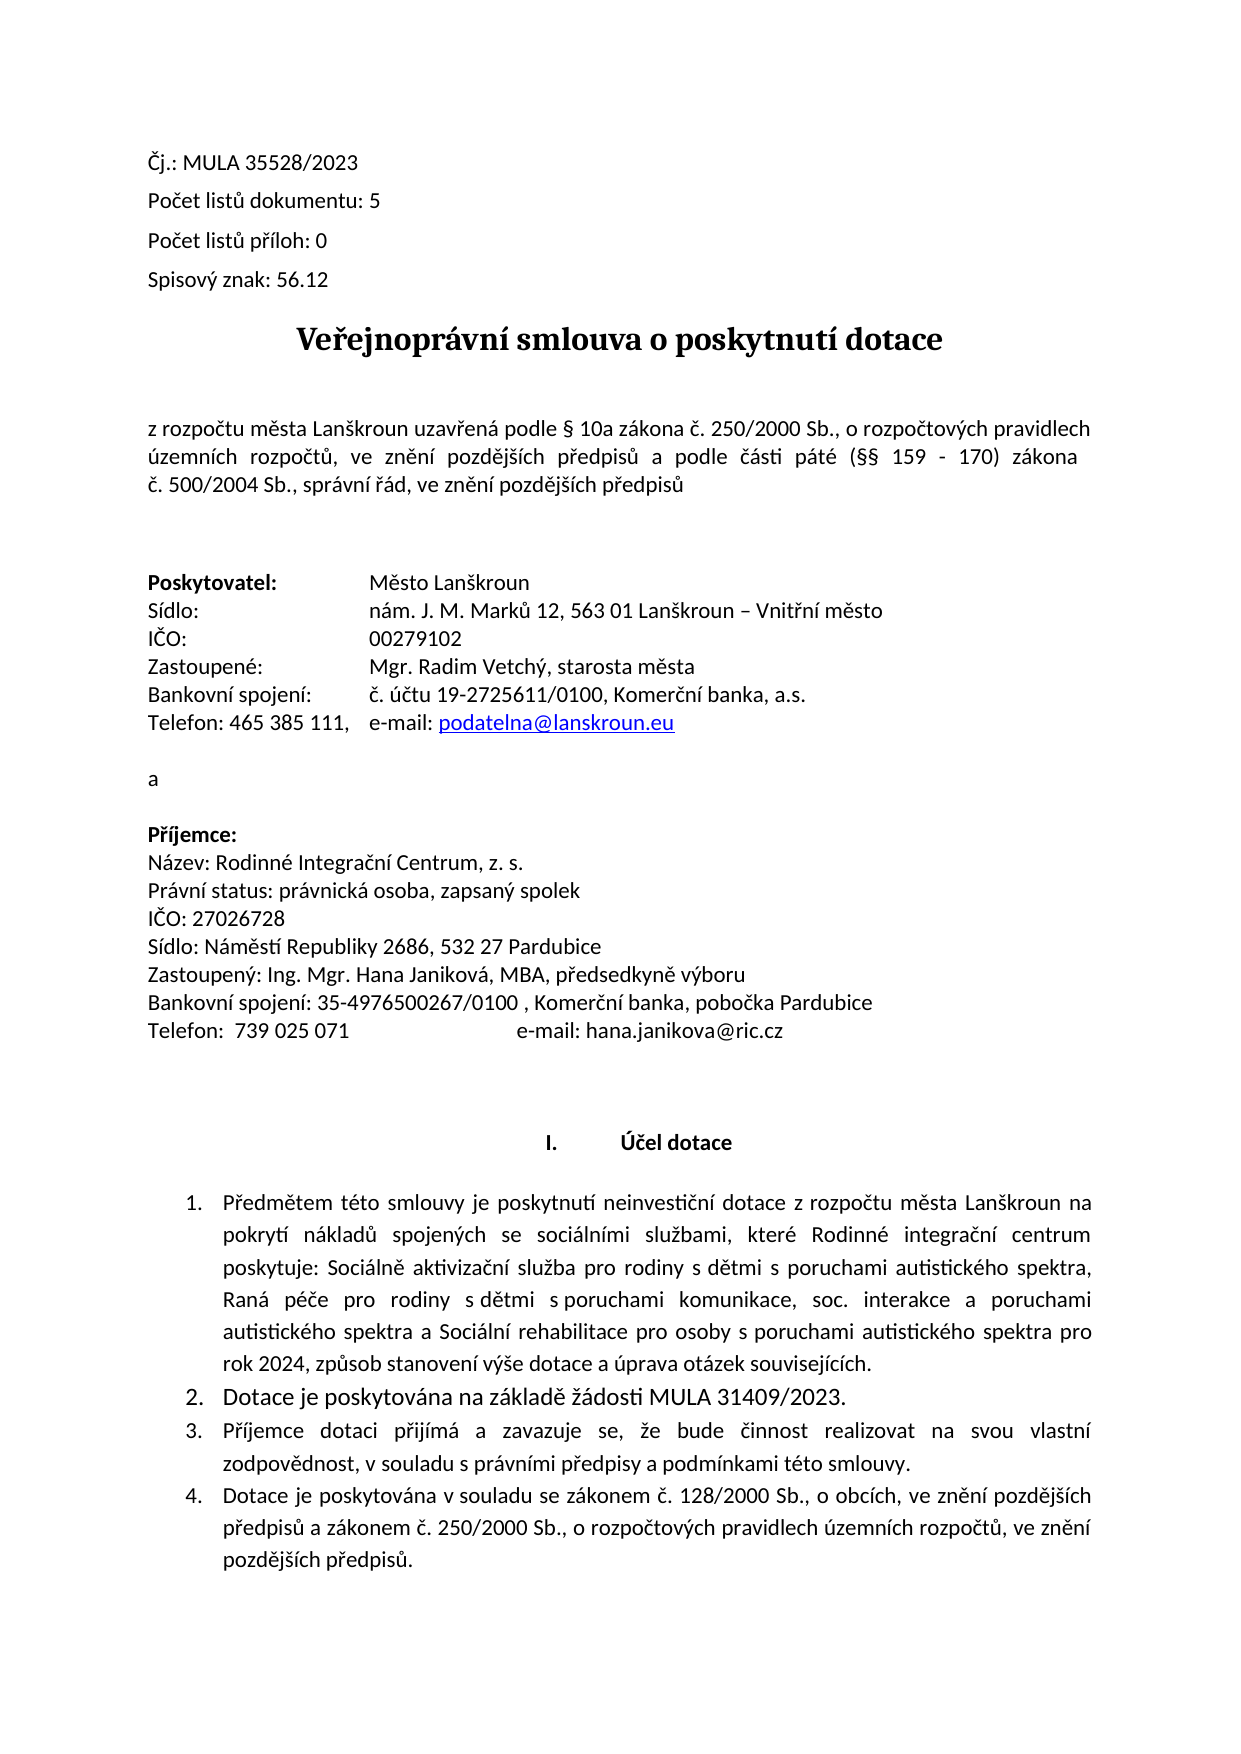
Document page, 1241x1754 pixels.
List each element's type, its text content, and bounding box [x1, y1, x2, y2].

subtitle Veřejnoprávní smlouva o poskytnutí dotace [148, 321, 1093, 359]
text Název: Rodinné Integrační Centrum, z. s. [148, 848, 1093, 876]
list Příjemce dotaci přijímá a zavazuje se, že bude činnost realizovat na svou vlastní zodpovědnost, v souladu s právními předpisy a podmínkami této smlouvy. [185, 1416, 1093, 1477]
text Příjemce: [148, 820, 1093, 848]
text Telefon: 465 385 111, e-mail: podatelna@lanskroun.eu [148, 708, 1093, 736]
list Dotace je poskytována v souladu se zákonem č. 128/2000 Sb., o obcích, ve znění pozdějších předpisů a zákonem č. 250/2000 Sb., o rozpočtových pravidlech územních rozpočtů, ve znění pozdějších předpisů. [185, 1481, 1093, 1573]
list Dotace je poskytována na základě žádosti MULA 31409/2023. [185, 1381, 1093, 1412]
text z rozpočtu města Lanškroun uzavřená podle § 10a zákona č. 250/2000 Sb., o rozpočtových pravidlech územních rozpočtů, ve znění pozdějších předpisů a podle části páté (§§ 159 - 170) zákona č. 500/2004 Sb., správní řád, ve znění pozdějších předpisů [148, 414, 1093, 498]
text Bankovní spojení: 35-4976500267/0100 , Komerční banka, pobočka Pardubice [148, 988, 1093, 1016]
text Zastoupené: Mgr. Radim Vetchý, starosta města [148, 652, 1093, 680]
text a [148, 764, 1093, 792]
text Počet listů příloh: 0 [148, 226, 1093, 254]
text Počet listů dokumentu: 5 [148, 187, 1093, 215]
text Poskytovatel: Město Lanškroun [148, 568, 1093, 596]
list Účel dotace [185, 1128, 1093, 1156]
list Předmětem této smlouvy je poskytnutí neinvestiční dotace z rozpočtu města Lanškroun na pokrytí nákladů spojených se sociálními službami, které Rodinné integrační centrum poskytuje: Sociálně aktivizační služba pro rodiny s dětmi s poruchami autistického spektra, Raná péče pro rodiny s dětmi s poruchami komunikace, soc. interakce a poruchami autistického spektra a Sociální rehabilitace pro osoby s poruchami autistického spektra pro rok 2024, způsob stanovení výše dotace a úprava otázek souvisejících. [185, 1188, 1093, 1377]
text Zastoupený: Ing. Mgr. Hana Janiková, MBA, předsedkyně výboru [148, 960, 1093, 988]
text Spisový znak: 56.12 [148, 265, 1093, 293]
text IČO: 00279102 [148, 624, 1093, 652]
text Čj.: MULA 35528/2023 [148, 148, 1093, 176]
text Bankovní spojení: č. účtu 19-2725611/0100, Komerční banka, a.s. [148, 680, 1093, 708]
text IČO: 27026728 [148, 904, 1093, 932]
text Sídlo: nám. J. M. Marků 12, 563 01 Lanškroun – Vnitřní město [148, 596, 1093, 624]
text Telefon: 739 025 071 e-mail: hana.janikova@ric.cz [148, 1016, 1093, 1044]
text Sídlo: Náměstí Republiky 2686, 532 27 Pardubice [148, 932, 1093, 960]
text Právní status: právnická osoba, zapsaný spolek [148, 876, 1093, 904]
